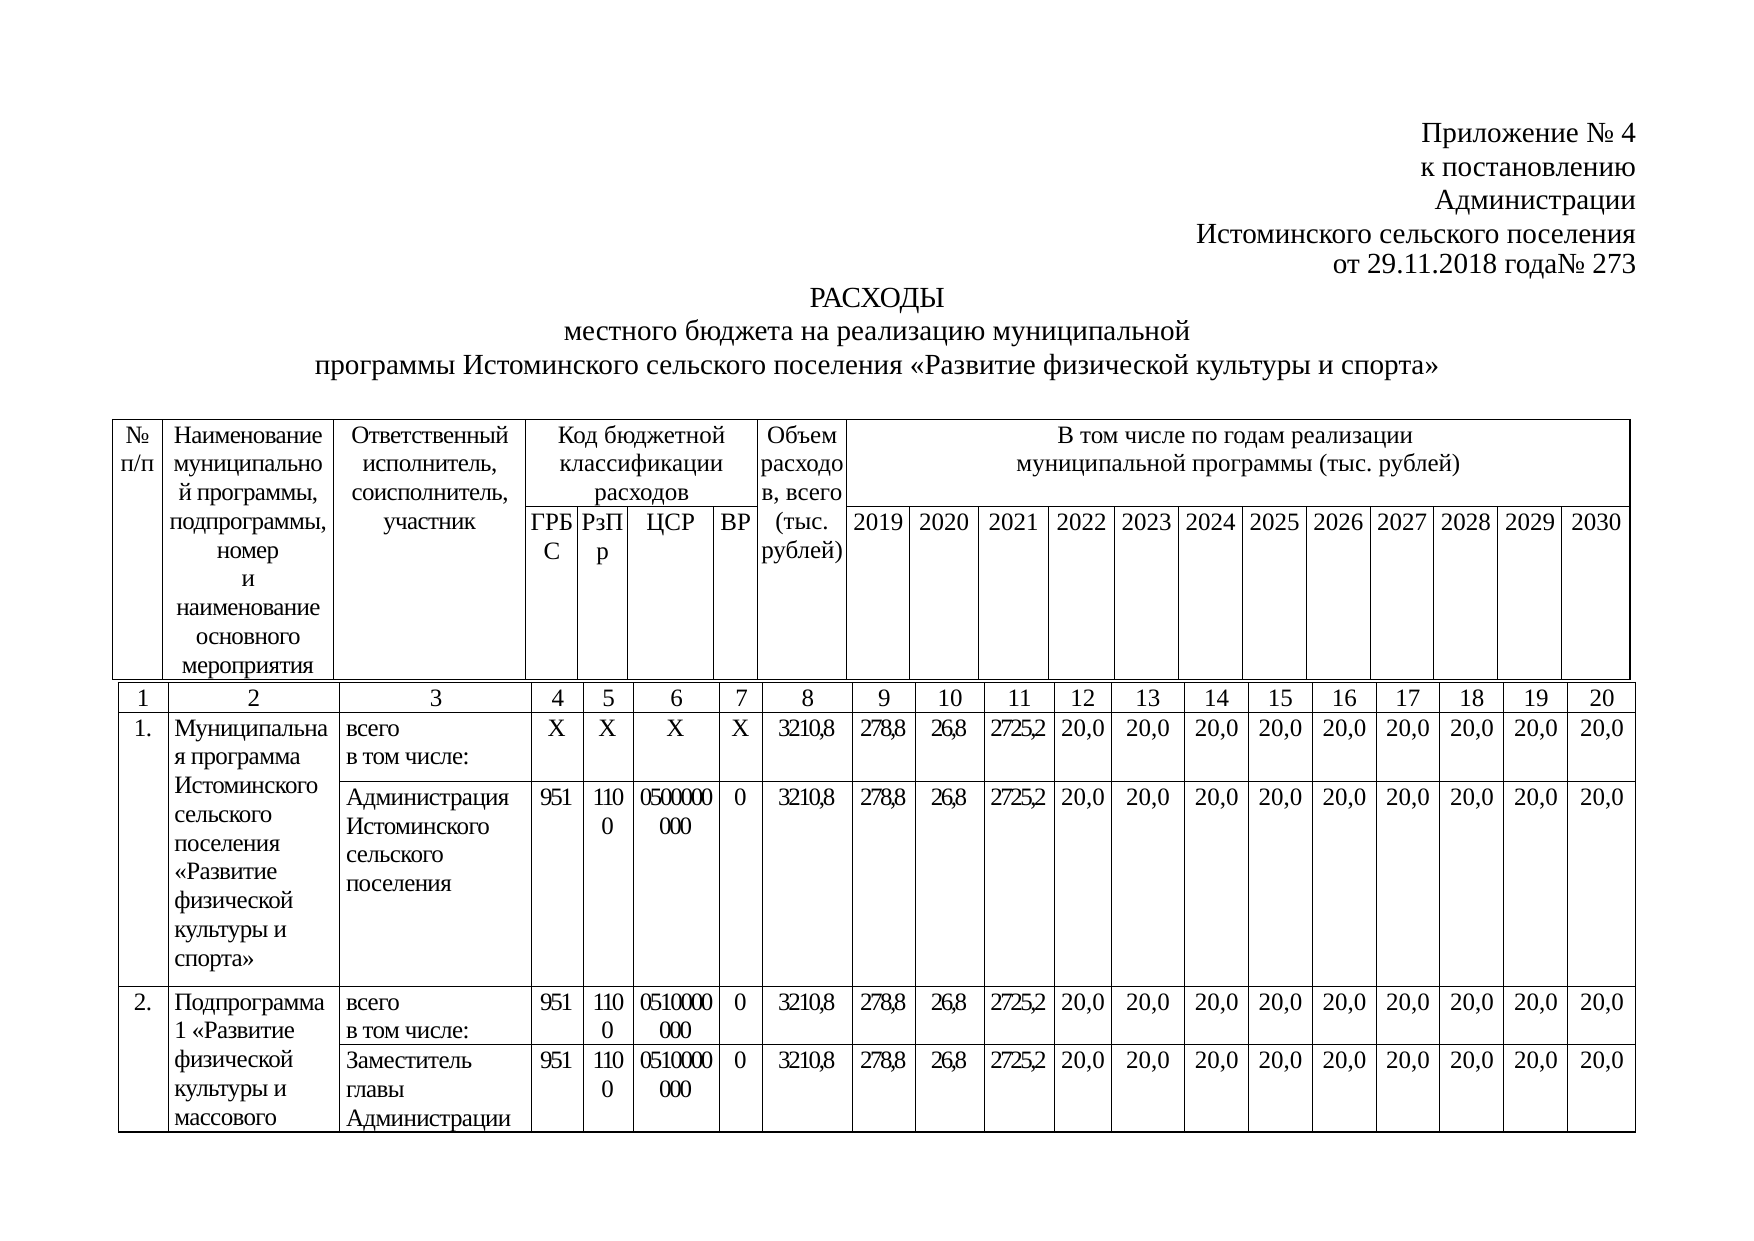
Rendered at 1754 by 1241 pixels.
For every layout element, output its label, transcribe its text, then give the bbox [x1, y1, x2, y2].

table_cell X [634, 713, 719, 781]
table_cell 20,0 [1377, 1045, 1439, 1131]
text от 29.11.2018 года№ 273 [1240, 249, 1636, 280]
table_header 15 [1249, 683, 1312, 712]
table_cell 1100 [584, 1045, 633, 1131]
table_cell 1100 [584, 782, 633, 986]
table_cell 3210,8 [763, 782, 852, 986]
table_cell 20,0 [1568, 1045, 1635, 1131]
table_cell ЦСР [628, 507, 713, 678]
table_cell X [532, 713, 583, 781]
table_cell Администрация Истоминского сельского поселения [340, 782, 531, 986]
table_cell всего в том числе: [340, 713, 531, 781]
table_header 19 [1504, 683, 1567, 712]
table_cell 0500000000 [634, 782, 719, 986]
table_cell 20,0 [1313, 782, 1376, 986]
table_cell X [584, 713, 633, 781]
table_cell 2725,2 [985, 1045, 1054, 1131]
table_cell 20,0 [1568, 782, 1635, 986]
table_cell 20,0 [1313, 713, 1376, 781]
table_cell 20,0 [1055, 713, 1111, 781]
table_cell 20,0 [1313, 987, 1376, 1044]
table_cell 0510000000 [634, 1045, 719, 1131]
table_cell 20,0 [1504, 713, 1567, 781]
table_cell 2725,2 [985, 713, 1054, 781]
table_cell 20,0 [1568, 713, 1635, 781]
table_cell 20,0 [1112, 987, 1184, 1044]
table_header № п/п [113, 420, 162, 678]
table_cell 26,8 [916, 713, 984, 781]
table_header 1 [119, 683, 168, 712]
table_header 3 [340, 683, 531, 712]
table_header 18 [1440, 683, 1503, 712]
table_cell 20,0 [1055, 782, 1111, 986]
table_cell 2029 [1498, 507, 1561, 678]
table_cell 278,8 [853, 782, 915, 986]
table_cell 20,0 [1055, 987, 1111, 1044]
table_cell 2023 [1115, 507, 1178, 678]
table_header 14 [1185, 683, 1248, 712]
table_cell 20,0 [1377, 782, 1439, 986]
table_header 5 [584, 683, 633, 712]
table_cell 951 [532, 987, 583, 1044]
table_cell 2028 [1434, 507, 1497, 678]
table_header 7 [720, 683, 762, 712]
table_cell 20,0 [1504, 1045, 1567, 1131]
table_cell РзПр [578, 507, 627, 678]
table_header 17 [1377, 683, 1439, 712]
table_cell 2. [119, 987, 168, 1131]
table_cell Подпрограмма 1 «Развитие физической культуры и массового спорта» Истоминского сельского поселения [169, 987, 339, 1131]
table_cell ГРБС [526, 507, 577, 678]
table_cell 3210,8 [763, 1045, 852, 1131]
table_header 4 [532, 683, 583, 712]
table_cell 1100 [584, 987, 633, 1044]
table_cell 26,8 [916, 987, 984, 1044]
table_cell 278,8 [853, 1045, 915, 1131]
table_cell 2019 [847, 507, 909, 678]
table_cell 0 [720, 987, 762, 1044]
table_cell 20,0 [1440, 713, 1503, 781]
table_cell 20,0 [1249, 1045, 1312, 1131]
text к постановлению [118, 149, 1636, 182]
table_cell 3210,8 [763, 713, 852, 781]
table_cell Заместитель главы Администрации [340, 1045, 531, 1131]
table_cell 2725,2 [985, 782, 1054, 986]
table_cell 20,0 [1440, 782, 1503, 986]
table_cell 20,0 [1440, 987, 1503, 1044]
table_cell 20,0 [1249, 987, 1312, 1044]
table_cell ВР [714, 507, 757, 678]
table_cell 2030 [1562, 507, 1629, 678]
table_cell 0 [720, 782, 762, 986]
table_cell 20,0 [1568, 987, 1635, 1044]
table_cell 20,0 [1377, 987, 1439, 1044]
table_header В том числе по годам реализации муниципальной программы (тыс. рублей) [847, 420, 1629, 506]
table_cell 278,8 [853, 713, 915, 781]
table_cell 26,8 [916, 1045, 984, 1131]
table_cell 20,0 [1185, 713, 1248, 781]
table_cell 20,0 [1249, 782, 1312, 986]
table_cell X [720, 713, 762, 781]
table_cell 1. [119, 713, 168, 986]
table_cell 20,0 [1112, 1045, 1184, 1131]
table_header Ответственный исполнитель, соисполнитель, участник [334, 420, 525, 678]
table_cell 2022 [1049, 507, 1114, 678]
table_cell 951 [532, 1045, 583, 1131]
table_cell 20,0 [1185, 987, 1248, 1044]
table_header Код бюджетной классификации расходов [526, 420, 757, 506]
text местного бюджета на реализацию муниципальной [118, 313, 1636, 347]
table_cell 0 [720, 1045, 762, 1131]
table_header 11 [985, 683, 1054, 712]
table_header 8 [763, 683, 852, 712]
text Администрации [118, 182, 1636, 216]
table_cell 2026 [1307, 507, 1370, 678]
table_header 2 [169, 683, 339, 712]
table_cell 20,0 [1440, 1045, 1503, 1131]
table_header Наименование муниципальной программы, подпрограммы, номер и наименование основного мероприятия [163, 420, 333, 678]
table_cell 20,0 [1313, 1045, 1376, 1131]
table_cell всего в том числе: [340, 987, 531, 1044]
text Приложение № 4 [118, 118, 1636, 149]
table_cell 20,0 [1185, 1045, 1248, 1131]
table_header 20 [1568, 683, 1635, 712]
table_cell 2025 [1243, 507, 1306, 678]
table_cell Муниципальная программа Истоминского сельского поселения «Развитие физической культуры и спорта» [169, 713, 339, 986]
table_cell 3210,8 [763, 987, 852, 1044]
table_header 9 [853, 683, 915, 712]
table_cell 20,0 [1377, 713, 1439, 781]
table_cell 2725,2 [985, 987, 1054, 1044]
table_header Объем расходов, всего (тыс. рублей) [758, 420, 846, 678]
text РАСХОДЫ [118, 280, 1636, 313]
table_cell 0510000000 [634, 987, 719, 1044]
table_header 12 [1055, 683, 1111, 712]
table_header 6 [634, 683, 719, 712]
table_header 16 [1313, 683, 1376, 712]
table_header 13 [1112, 683, 1184, 712]
text Истоминского сельского поселения [118, 216, 1636, 249]
table_cell 20,0 [1185, 782, 1248, 986]
table_cell 20,0 [1504, 987, 1567, 1044]
table_cell 2021 [979, 507, 1048, 678]
table_cell 2027 [1371, 507, 1433, 678]
text программы Истоминского сельского поселения «Развитие физической культуры и спорта» [118, 347, 1636, 380]
table_cell 20,0 [1112, 782, 1184, 986]
table_cell 26,8 [916, 782, 984, 986]
table_cell 20,0 [1249, 713, 1312, 781]
table_cell 2024 [1179, 507, 1242, 678]
table_cell 20,0 [1112, 713, 1184, 781]
table_header 10 [916, 683, 984, 712]
table_cell 20,0 [1504, 782, 1567, 986]
table_cell 951 [532, 782, 583, 986]
table_cell 2020 [910, 507, 978, 678]
table_cell 278,8 [853, 987, 915, 1044]
table_cell 20,0 [1055, 1045, 1111, 1131]
